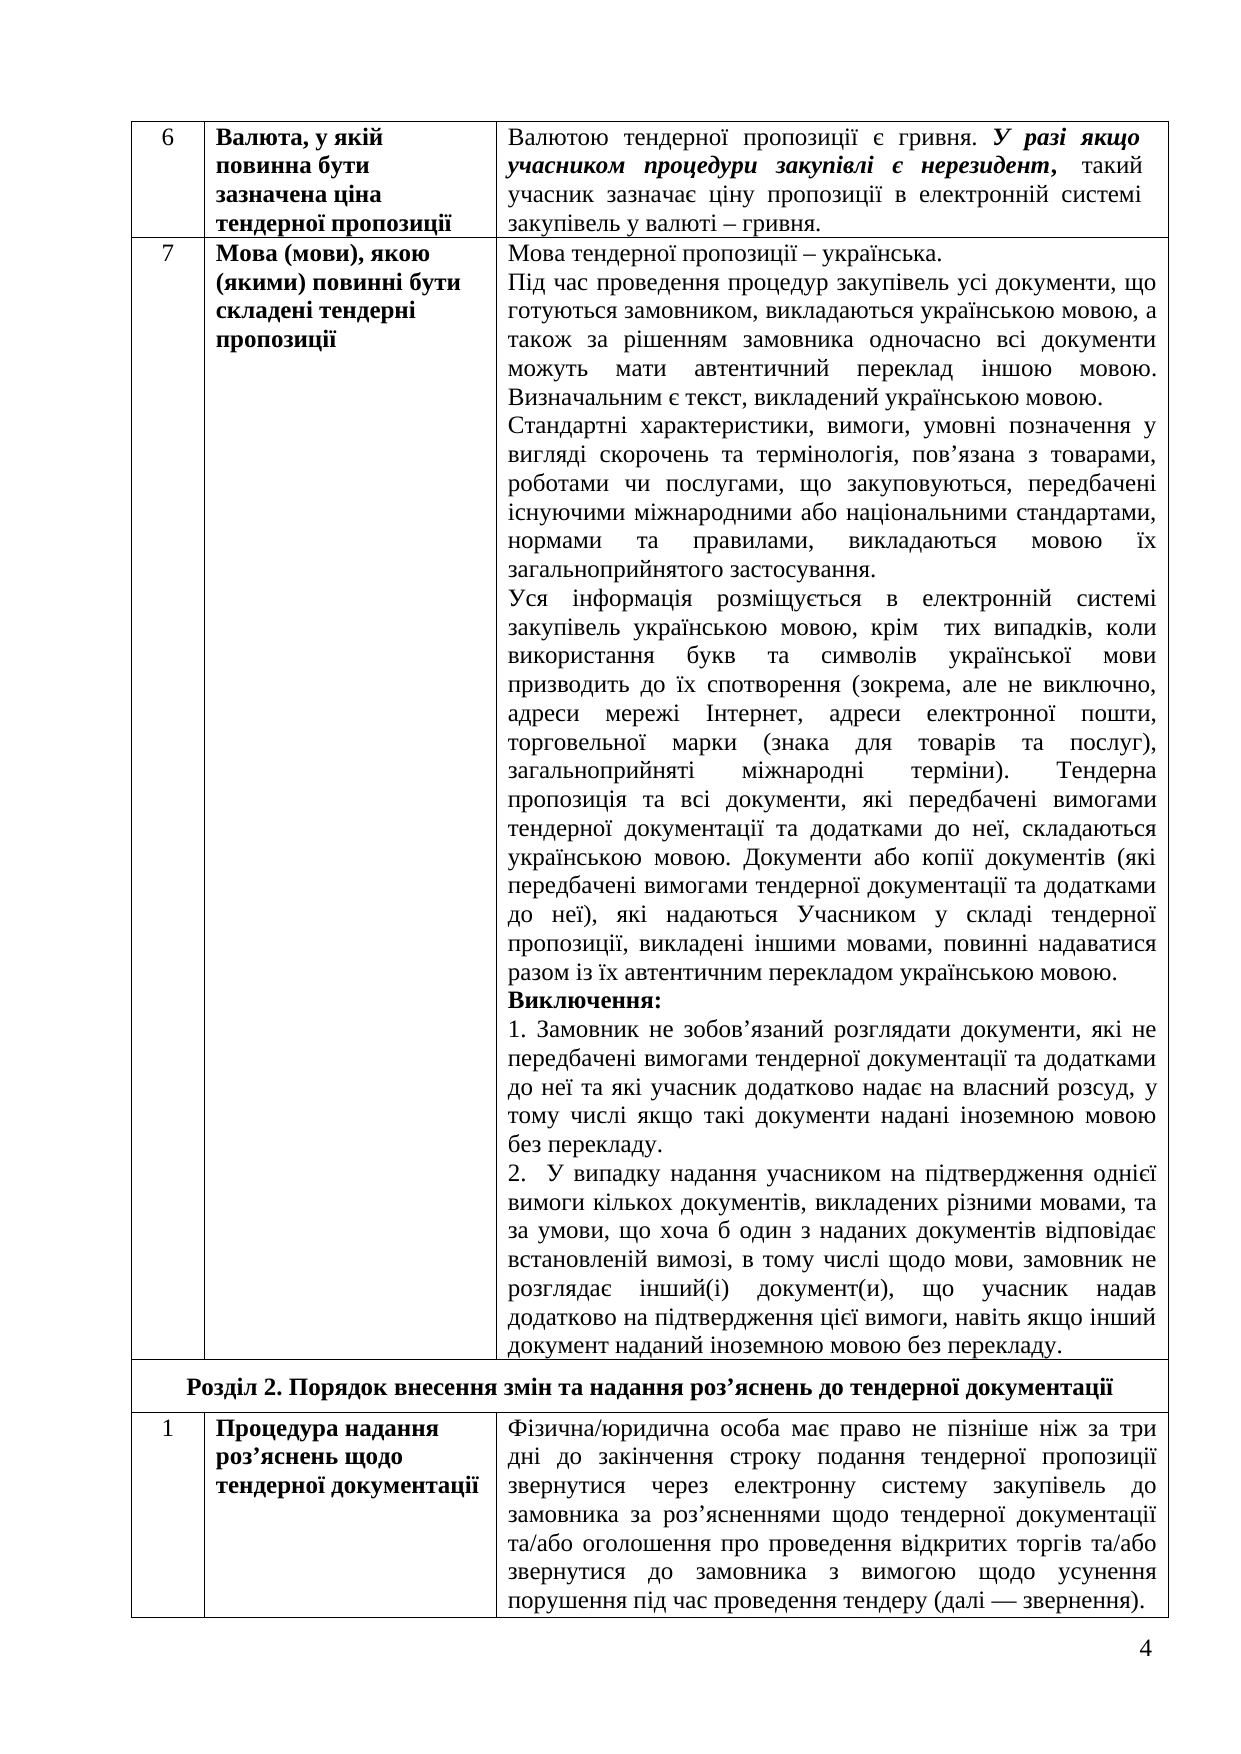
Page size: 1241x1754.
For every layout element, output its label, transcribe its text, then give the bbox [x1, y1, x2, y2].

table_cell 7 [132, 238, 204, 1359]
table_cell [497, 1413, 1168, 1617]
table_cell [205, 1413, 496, 1617]
table_cell Мова (мови), якою (якими) повинні бути складені тендерні пропозиції [205, 238, 496, 1359]
table_cell 1 [132, 1413, 204, 1617]
table_cell Мова тендерної пропозиції – українська. Під час проведення процедур закупівель усі документи, що готуються замовником, викладаються українською мовою, а також за рішенням замовника одночасно всі документи можуть мати автентичний переклад іншою мовою. Визначальним є текст, викладений українською мовою. Стандартні характеристики, вимоги, умовні позначення у вигляді скорочень та термінологія, пов’язана з товарами, роботами чи послугами, що закуповуються, передбачені існуючими міжнародними або національними стандартами, нормами та правилами, викладаються мовою їх загальноприйнятого застосування. Уся інформація розміщується в електронній системі закупівель українською мовою, крім тих випадків, коли використання букв та символів української мови призводить до їх спотворення (зокрема, але не виключно, адреси мережі Інтернет, адреси електронної пошти, торговельної марки (знака для товарів та послуг), загальноприйняті міжнародні терміни). Тендерна пропозиція та всі документи, які передбачені вимогами тендерної документації та додатками до неї, складаються українською мовою. Документи або копії документів (які передбачені вимогами тендерної документації та додатками до неї), які надаються Учасником у складі тендерної пропозиції, викладені іншими мовами, повинні надаватися разом із їх автентичним перекладом українською мовою. Виключення: 1. Замовник не зобов’язаний розглядати документи, які не передбачені вимогами тендерної документації та додатками до неї та які учасник додатково надає на власний розсуд, у тому числі якщо такі документи надані іноземною мовою без перекладу. 2. У випадку надання учасником на підтвердження однієї вимоги кількох документів, викладених різними мовами, та за умови, що хоча б один з наданих документів відповідає встановленій вимозі, в тому числі щодо мови, замовник не розглядає інший(і) документ(и), що учасник надав додатково на підтвердження цієї вимоги, навіть якщо інший документ наданий іноземною мовою без перекладу. [497, 238, 1168, 1359]
table_cell Валюта, у якій повинна бути зазначена ціна тендерної пропозиції [205, 122, 496, 237]
table_cell Розділ 2. Порядок внесення змін та надання роз’яснень до тендерної документації [132, 1360, 1168, 1412]
table_cell 6 [132, 122, 204, 237]
table_cell Валютою тендерної пропозиції є гривня. У разі якщо учасником процедури закупівлі є нерезидент, такий учасник зазначає ціну пропозиції в електронній системі закупівель у валюті – гривня. [497, 122, 1168, 237]
